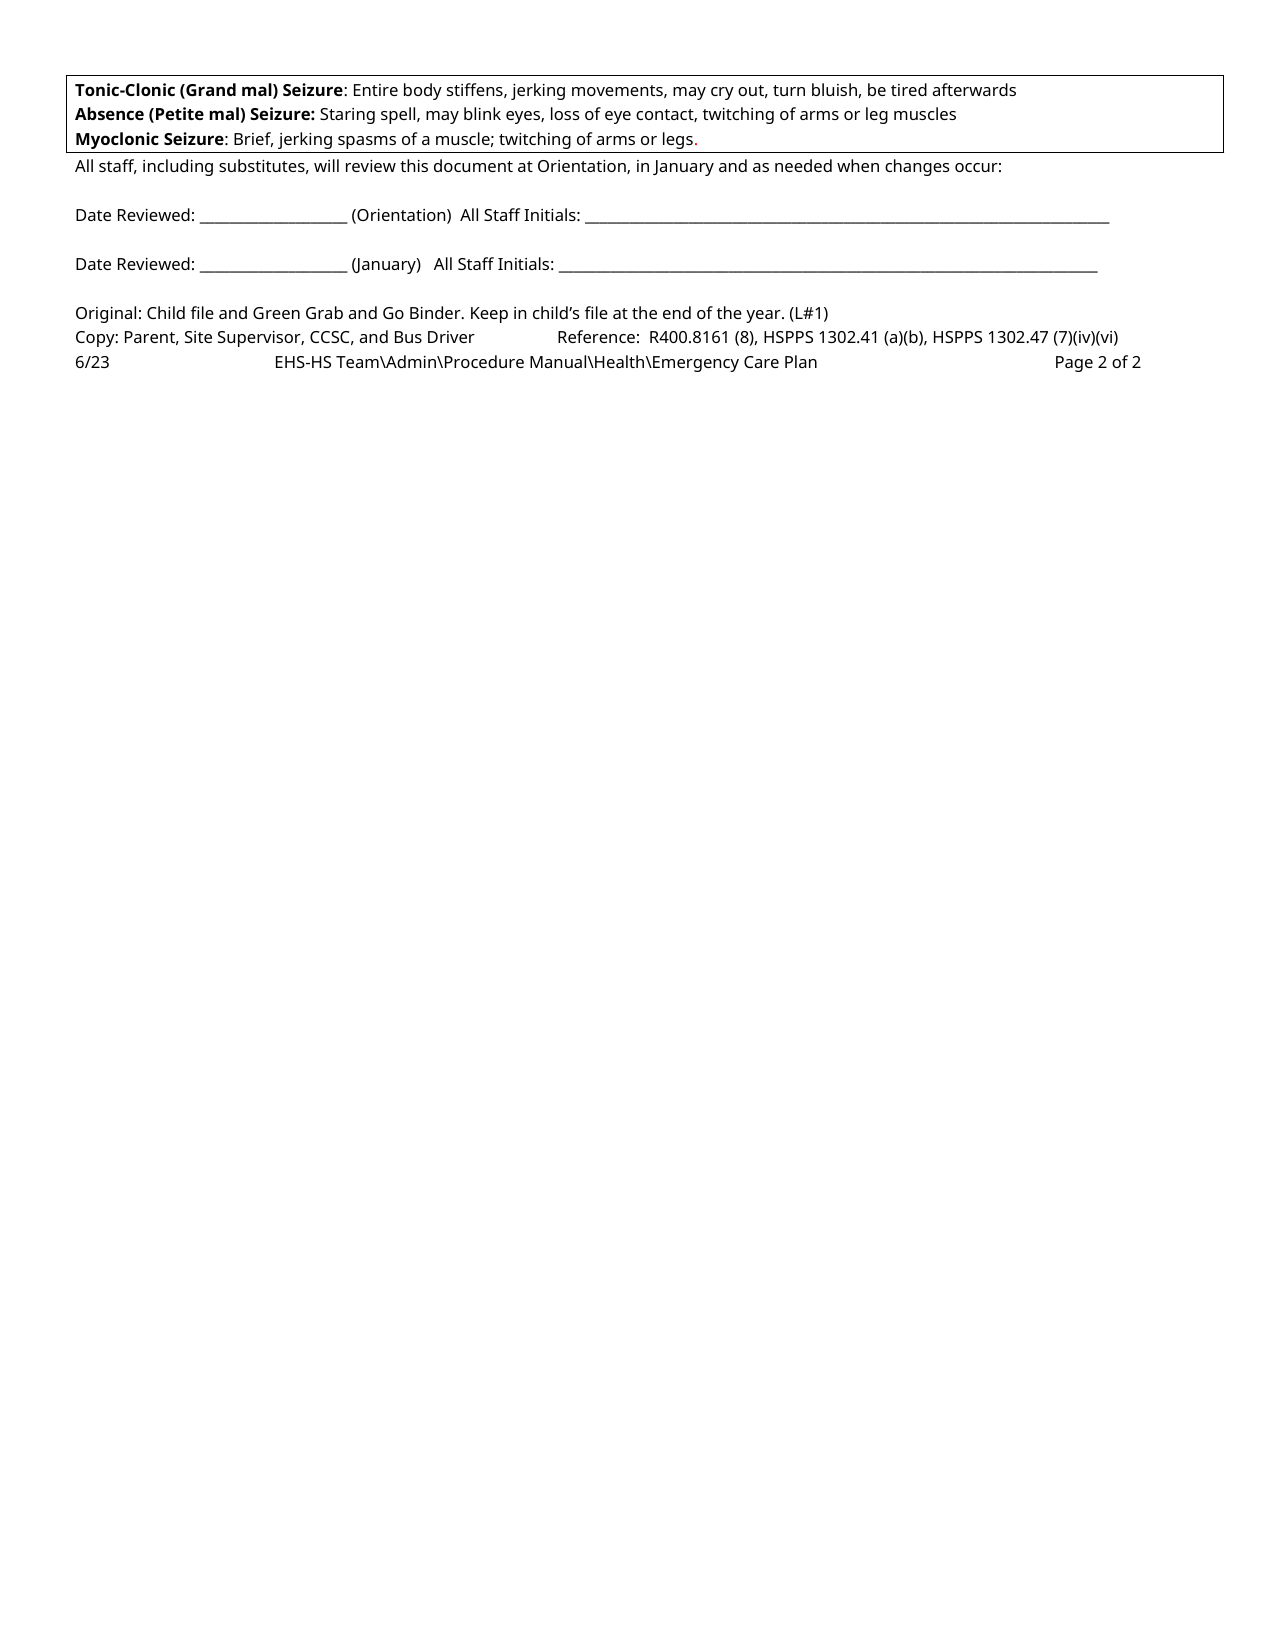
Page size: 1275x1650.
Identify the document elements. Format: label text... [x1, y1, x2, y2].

text Copy: Parent, Site Supervisor, CCSC, and Bus Driver Reference: R400.8161 (8), HSPPS 1302.41 (a)(b), HSPPS 1302.47 (7)(iv)(vi) [75, 326, 1215, 349]
text Myoclonic Seizure: Brief, jerking spasms of a muscle; twitching of arms or legs. [67, 124, 1223, 152]
text Date Reviewed: ____________________ (January) All Staff Initials: _________________________________________________________________________ [75, 253, 1215, 275]
text All staff, including substitutes, will review this document at Orientation, in January and as needed when changes occur: [75, 155, 1215, 177]
text Absence (Petite mal) Seizure: Staring spell, may blink eyes, loss of eye contact, twitching of arms or leg muscles [67, 99, 1223, 124]
text Date Reviewed: ____________________ (Orientation) All Staff Initials: _______________________________________________________________________ [75, 204, 1215, 226]
text Original: Child file and Green Grab and Go Binder. Keep in child’s file at the end of the year. (L#1) [75, 302, 1215, 324]
text Tonic-Clonic (Grand mal) Seizure: Entire body stiffens, jerking movements, may cry out, turn bluish, be tired afterwards [67, 76, 1223, 99]
text 6/23 EHS-HS Team\Admin\Procedure Manual\Health\Emergency Care Plan Page 2 of 2 [75, 351, 1215, 373]
